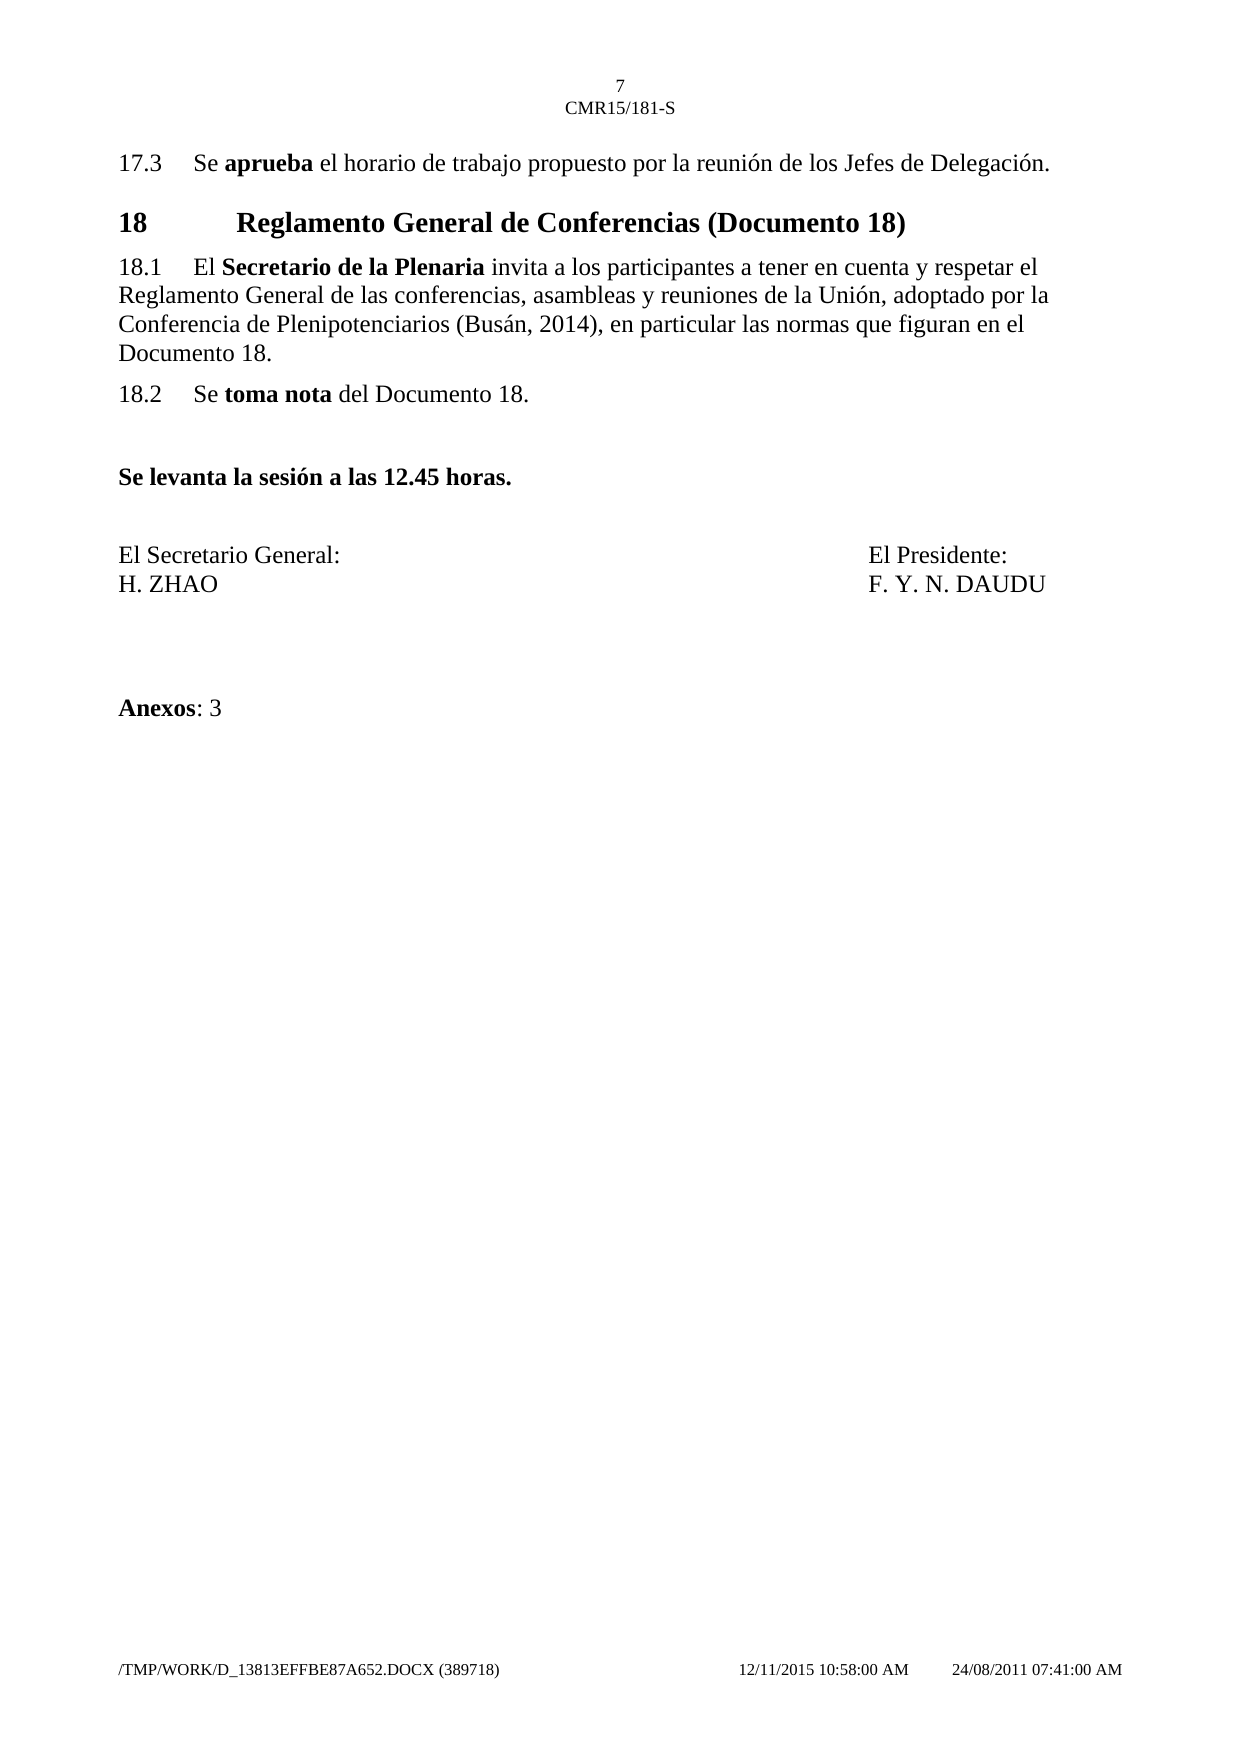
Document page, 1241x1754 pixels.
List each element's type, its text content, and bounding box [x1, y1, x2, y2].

text Se levanta la sesión a las 12.45 horas. [118, 462, 1122, 490]
text 17.3 Se aprueba el horario de trabajo propuesto por la reunión de los Jefes de Delegación. [118, 148, 1122, 176]
subtitle 18 Reglamento General de Conferencias (Documento 18) [118, 206, 1122, 239]
text 18.1 El Secretario de la Plenaria invita a los participantes a tener en cuenta y respetar el Reglamento General de las conferencias, asambleas y reuniones de la Unión, adoptado por la Conferencia de Plenipotenciarios (Busán, 2014), en particular las normas que figuran en el Documento 18. [118, 252, 1122, 367]
text El Secretario General: El Presidente: [118, 540, 1122, 569]
text Anexos: 3 [118, 693, 1122, 722]
text 18.2 Se toma nota del Documento 18. [118, 379, 1122, 408]
text H. ZHAO F. Y. N. DAUDU [118, 569, 1122, 598]
